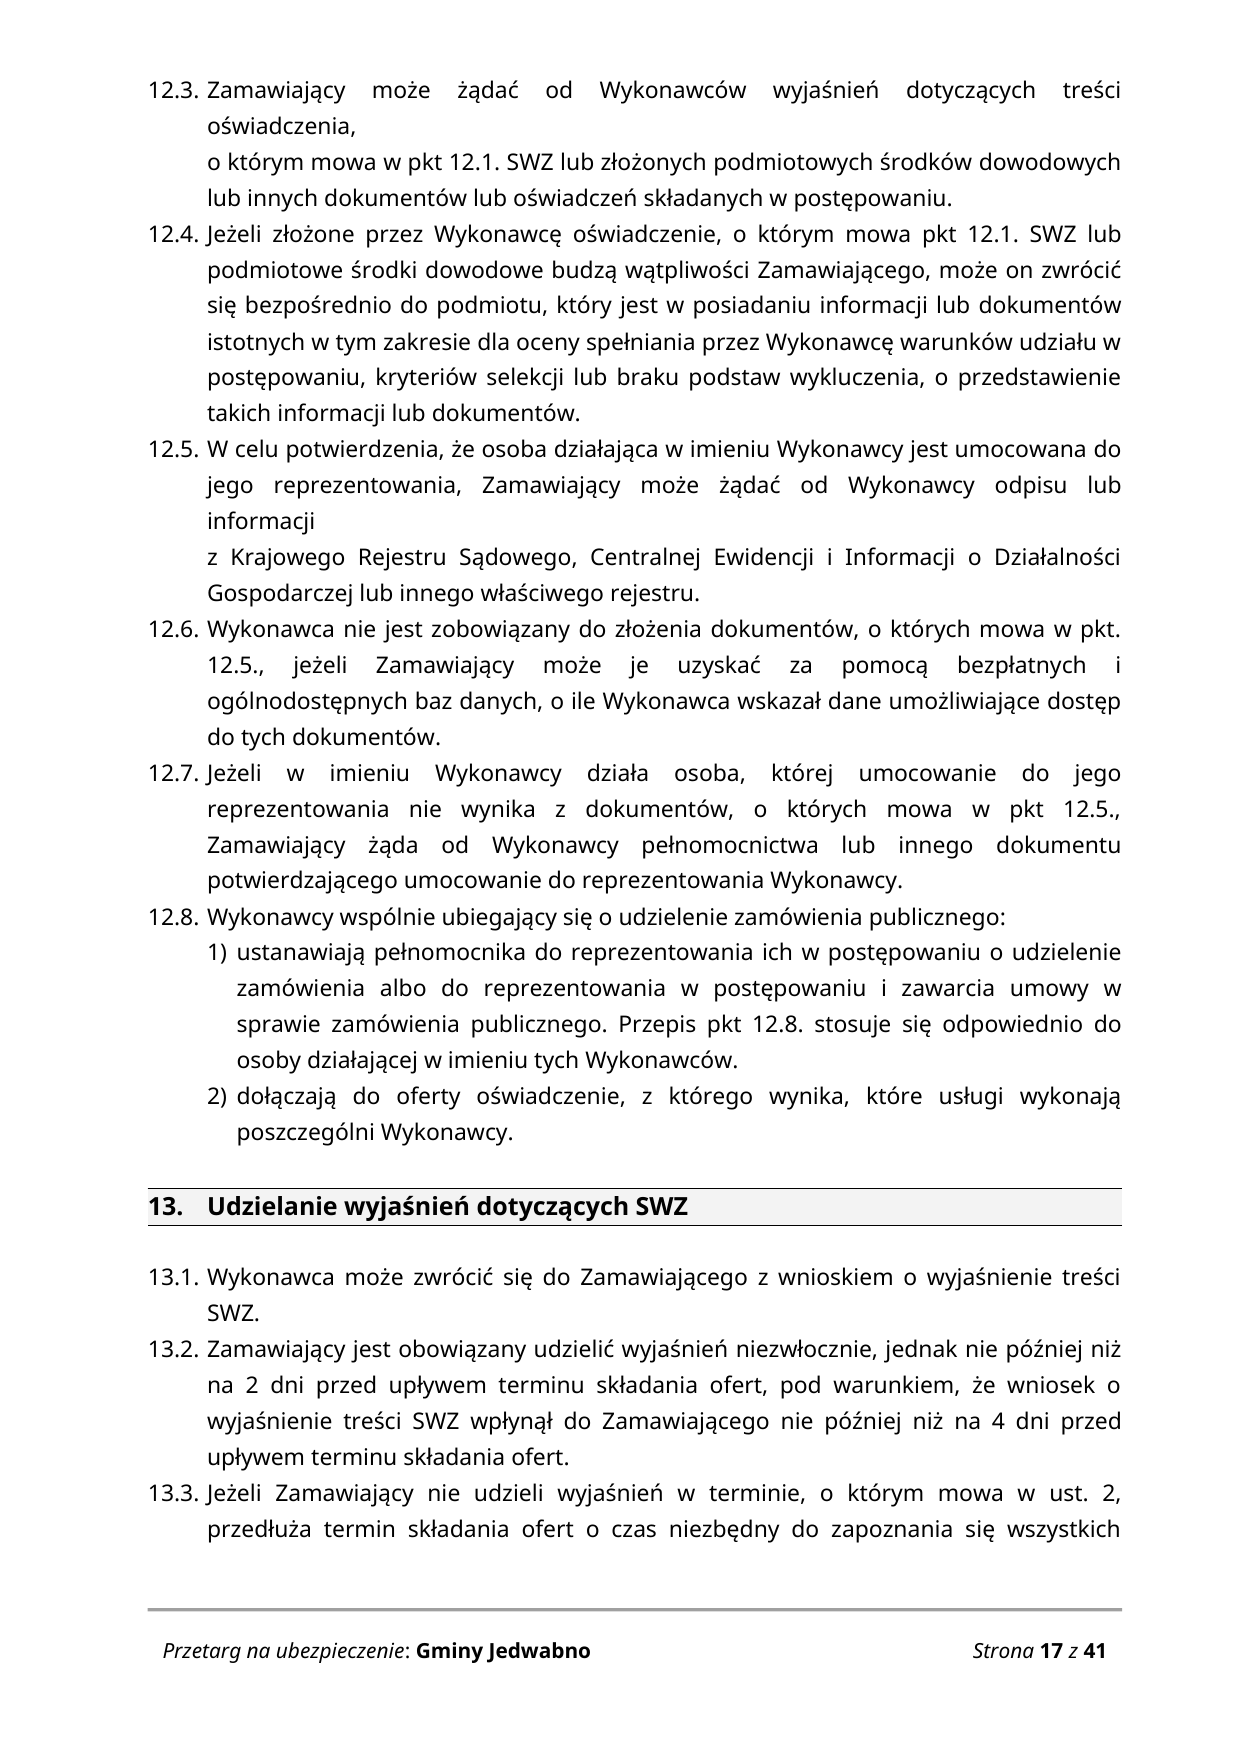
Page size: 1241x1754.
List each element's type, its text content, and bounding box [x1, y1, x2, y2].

list Jeżeli złożone przez Wykonawcę oświadczenie, o którym mowa pkt 12.1. SWZ lub podmiotowe środki dowodowe budzą wątpliwości Zamawiającego, może on zwrócić się bezpośrednio do podmiotu, który jest w posiadaniu informacji lub dokumentów istotnych w tym zakresie dla oceny spełniania przez Wykonawcę warunków udziału w postępowaniu, kryteriów selekcji lub braku podstaw wykluczenia, o przedstawienie takich informacji lub dokumentów. [148, 218, 1122, 428]
list dołączają do oferty oświadczenie, z którego wynika, które usługi wykonają poszczególni Wykonawcy. [207, 1080, 1122, 1147]
list Zamawiający jest obowiązany udzielić wyjaśnień niezwłocznie, jednak nie później niż na 2 dni przed upływem terminu składania ofert, pod warunkiem, że wniosek o wyjaśnienie treści SWZ wpłynął do Zamawiającego nie później niż na 4 dni przed upływem terminu składania ofert. [148, 1333, 1122, 1472]
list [148, 1477, 1122, 1544]
subtitle Udzielanie wyjaśnień dotyczących SWZ [148, 1189, 1122, 1225]
list Wykonawca może zwrócić się do Zamawiającego z wnioskiem o wyjaśnienie treści SWZ. [148, 1261, 1122, 1328]
list Wykonawca nie jest zobowiązany do złożenia dokumentów, o których mowa w pkt. 12.5., jeżeli Zamawiający może je uzyskać za pomocą bezpłatnych i ogólnodostępnych baz danych, o ile Wykonawca wskazał dane umożliwiające dostęp do tych dokumentów. [148, 613, 1122, 752]
list Wykonawcy wspólnie ubiegający się o udzielenie zamówienia publicznego: [148, 900, 1122, 932]
list ustanawiają pełnomocnika do reprezentowania ich w postępowaniu o udzielenie zamówienia albo do reprezentowania w postępowaniu i zawarcia umowy w sprawie zamówienia publicznego. Przepis pkt 12.8. stosuje się odpowiednio do osoby działającej w imieniu tych Wykonawców. [207, 936, 1122, 1075]
list Zamawiający może żądać od Wykonawców wyjaśnień dotyczących treści oświadczenia, o którym mowa w pkt 12.1. SWZ lub złożonych podmiotowych środków dowodowych lub innych dokumentów lub oświadczeń składanych w postępowaniu. [148, 74, 1122, 213]
list Jeżeli w imieniu Wykonawcy działa osoba, której umocowanie do jego reprezentowania nie wynika z dokumentów, o których mowa w pkt 12.5., Zamawiający żąda od Wykonawcy pełnomocnictwa lub innego dokumentu potwierdzającego umocowanie do reprezentowania Wykonawcy. [148, 757, 1122, 896]
list W celu potwierdzenia, że osoba działająca w imieniu Wykonawcy jest umocowana do jego reprezentowania, Zamawiający może żądać od Wykonawcy odpisu lub informacji z Krajowego Rejestru Sądowego, Centralnej Ewidencji i Informacji o Działalności Gospodarczej lub innego właściwego rejestru. [148, 433, 1122, 608]
